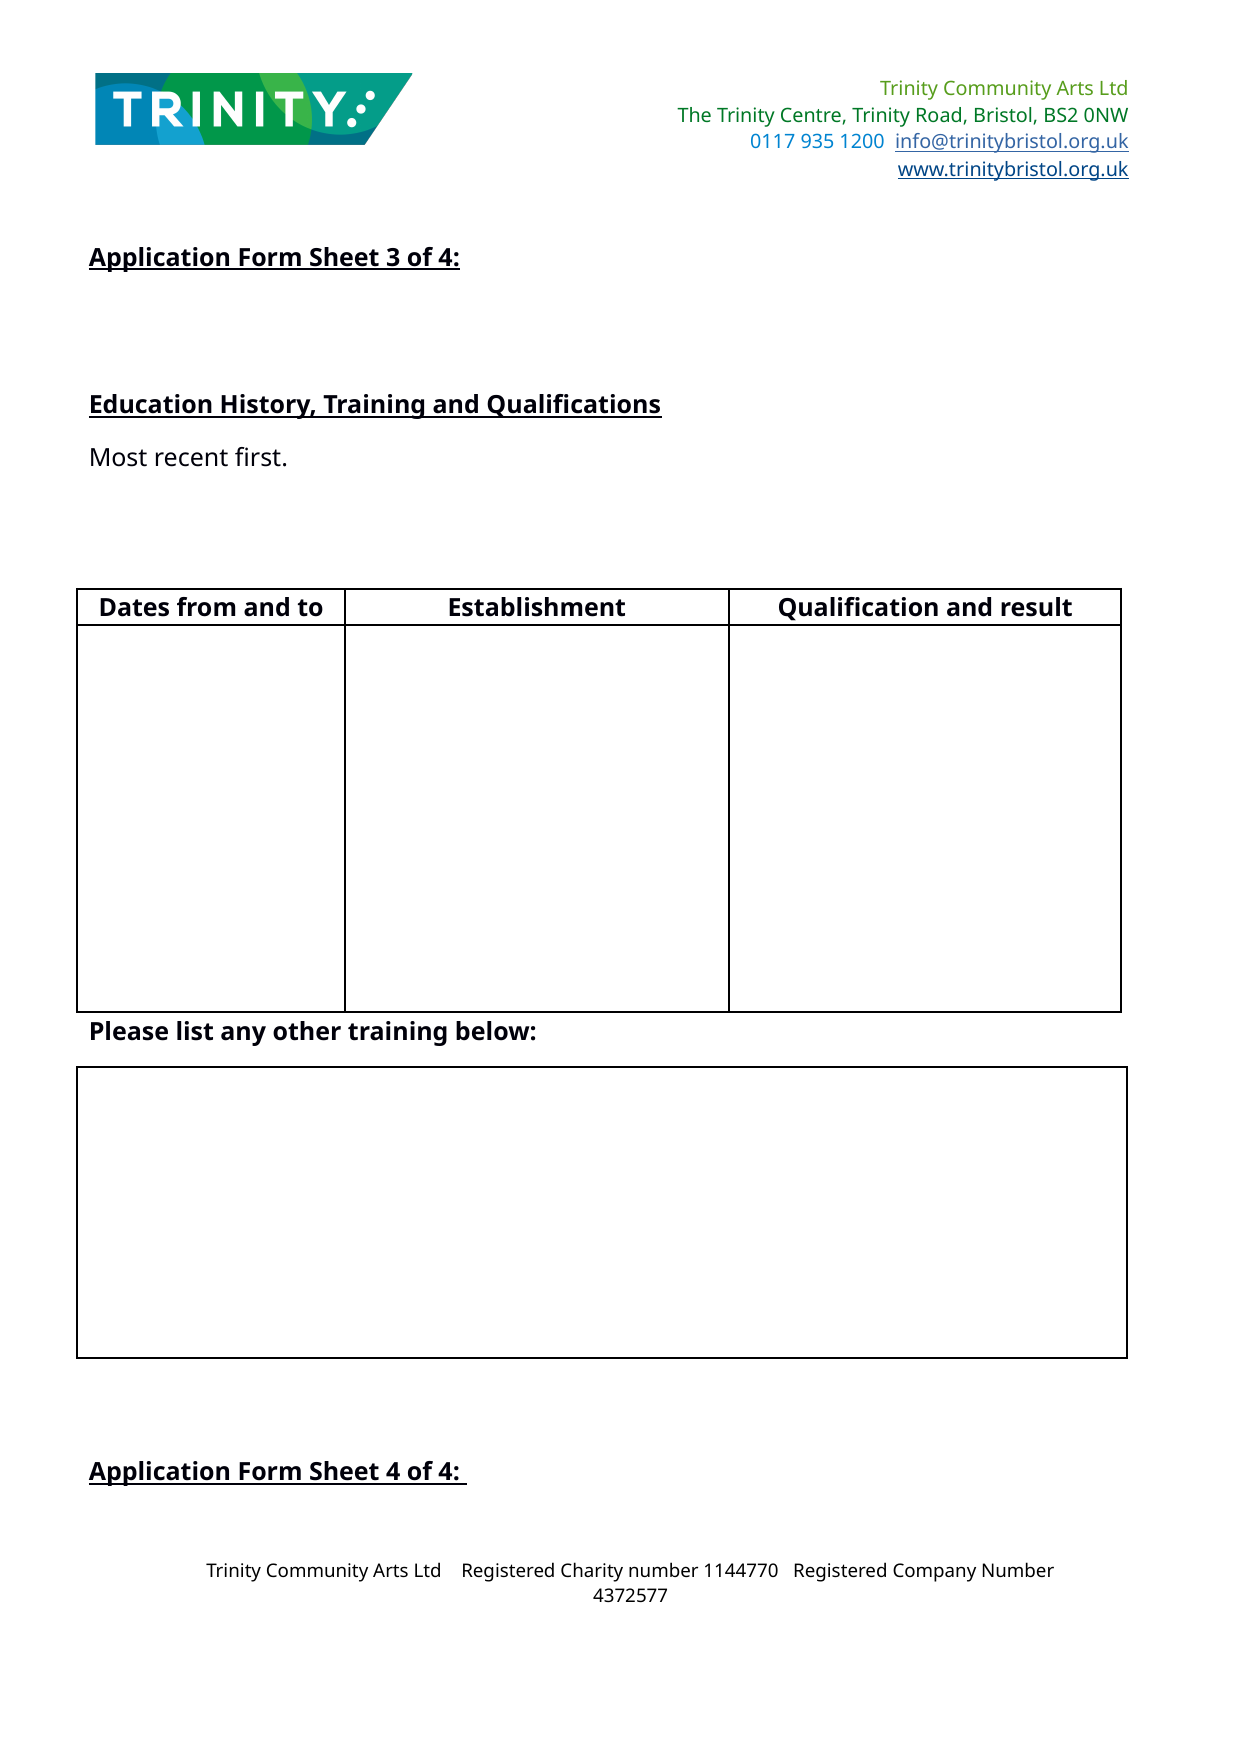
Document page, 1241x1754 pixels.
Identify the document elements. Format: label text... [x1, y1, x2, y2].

text Application Form Sheet 3 of 4: [88, 239, 1152, 273]
text Please list any other training below: [88, 1013, 1152, 1047]
table_cell [78, 626, 344, 1011]
table_cell [730, 626, 1120, 1011]
table_header [78, 1068, 1126, 1357]
table_cell [346, 626, 728, 1011]
table_header Qualification and result [730, 590, 1120, 624]
table_header Establishment [346, 590, 728, 624]
text Education History, Training and Qualifications [88, 387, 1152, 421]
table_header Dates from and to [78, 590, 344, 624]
text Application Form Sheet 4 of 4: [88, 1454, 1152, 1488]
text Most recent first. [88, 440, 1152, 474]
